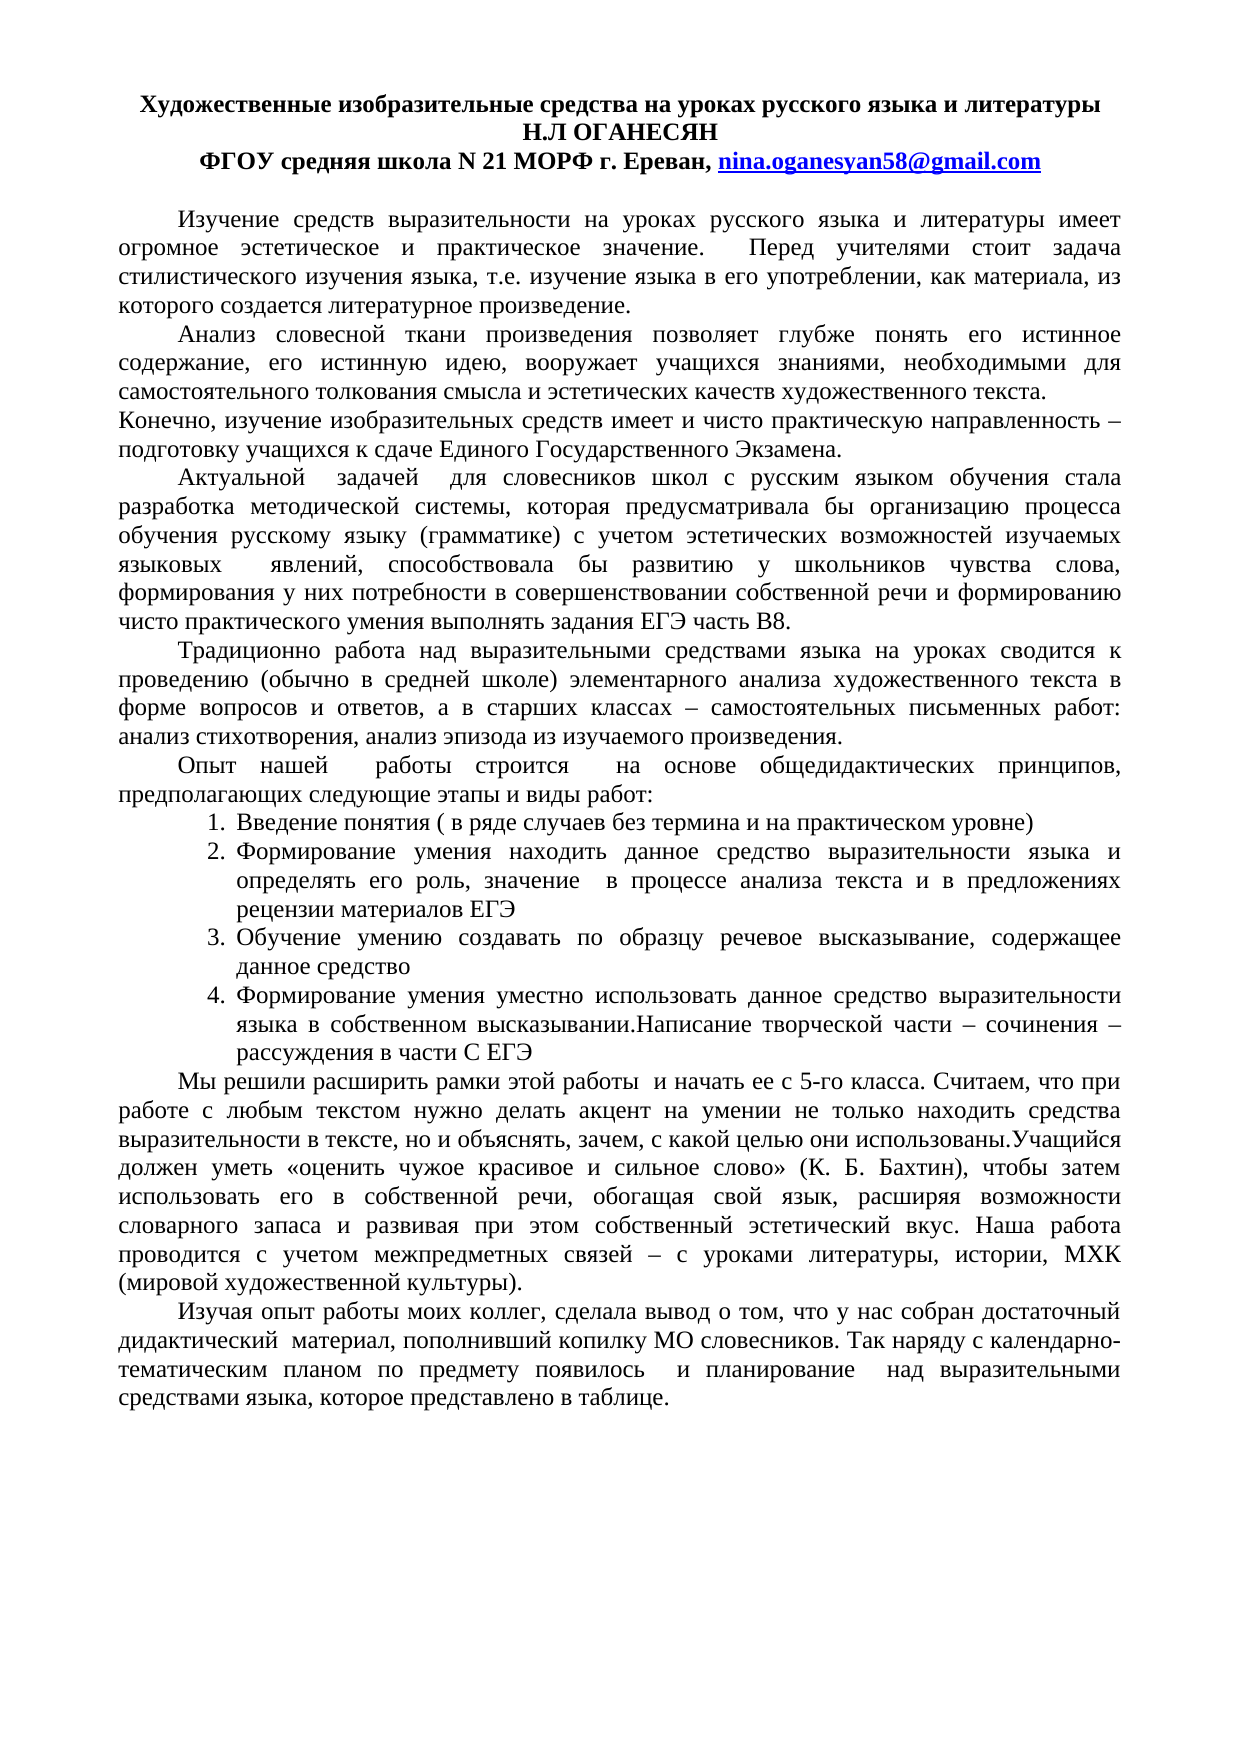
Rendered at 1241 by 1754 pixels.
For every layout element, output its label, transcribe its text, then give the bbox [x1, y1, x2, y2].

text Анализ словесной ткани произведения позволяет глубже понять его истинное содержание, его истинную идею, вооружает учащихся знаниями, необходимыми для самостоятельного толкования смысла и эстетических качеств художественного текста. [118, 319, 1122, 405]
list Формирование умения находить данное средство выразительности языка и определять его роль, значение в процессе анализа текста и в предложениях рецензии материалов ЕГЭ [207, 836, 1122, 922]
text Опыт нашей работы строится на основе общедидактических принципов, предполагающих следующие этапы и виды работ: [118, 750, 1122, 807]
text Конечно, изучение изобразительных средств имеет и чисто практическую направленность – подготовку учащихся к сдаче Единого Государственного Экзамена. [118, 405, 1122, 462]
list Формирование умения уместно использовать данное средство выразительности языка в собственном высказывании.Написание творческой части – сочинения – рассуждения в части С ЕГЭ [207, 980, 1122, 1066]
list Обучение умению создавать по образцу речевое высказывание, содержащее данное средство [207, 922, 1122, 980]
text Мы решили расширить рамки этой работы и начать ее с 5-го класса. Считаем, что при работе с любым текстом нужно делать акцент на умении не только находить средства выразительности в тексте, но и объяснять, зачем, с какой целью они использованы.Учащийся должен уметь «оценить чужое красивое и сильное слово» (К. Б. Бахтин), чтобы затем использовать его в собственной речи, обогащая свой язык, расширяя возможности словарного запаса и развивая при этом собственный эстетический вкус. Наша работа проводится с учетом межпредметных связей – с уроками литературы, истории, МХК (мировой художественной культуры). [118, 1066, 1122, 1296]
text ФГОУ средняя школа N 21 МОРФ г. Ереван, nina.oganesyan58@gmail.com [118, 146, 1122, 175]
text Изучая опыт работы моих коллег, сделала вывод о том, что у нас собран достаточный дидактический материал, пополнивший копилку МО словесников. Так наряду с календарно-тематическим планом по предмету появилось и планирование над выразительными средствами языка, которое представлено в таблице. [118, 1296, 1122, 1411]
text Художественные изобразительные средства на уроках русского языка и литературы [118, 89, 1122, 117]
text Изучение средств выразительности на уроках русского языка и литературы имеет огромное эстетическое и практическое значение. Перед учителями стоит задача стилистического изучения языка, т.е. изучение языка в его употреблении, как материала, из которого создается литературное произведение. [118, 204, 1122, 319]
text Актуальной задачей для словесников школ с русским языком обучения стала разработка методической системы, которая предусматривала бы организацию процесса обучения русскому языку (грамматике) с учетом эстетических возможностей изучаемых языковых явлений, способствовала бы развитию у школьников чувства слова, формирования у них потребности в совершенствовании собственной речи и формированию чисто практического умения выполнять задания ЕГЭ часть В8. [118, 462, 1122, 635]
text Н.Л ОГАНЕСЯН [118, 117, 1122, 146]
list Введение понятия ( в ряде случаев без термина и на практическом уровне) [207, 807, 1122, 836]
text Традиционно работа над выразительными средствами языка на уроках сводится к проведению (обычно в средней школе) элементарного анализа художественного текста в форме вопросов и ответов, а в старших классах – самостоятельных письменных работ: анализ стихотворения, анализ эпизода из изучаемого произведения. [118, 635, 1122, 750]
